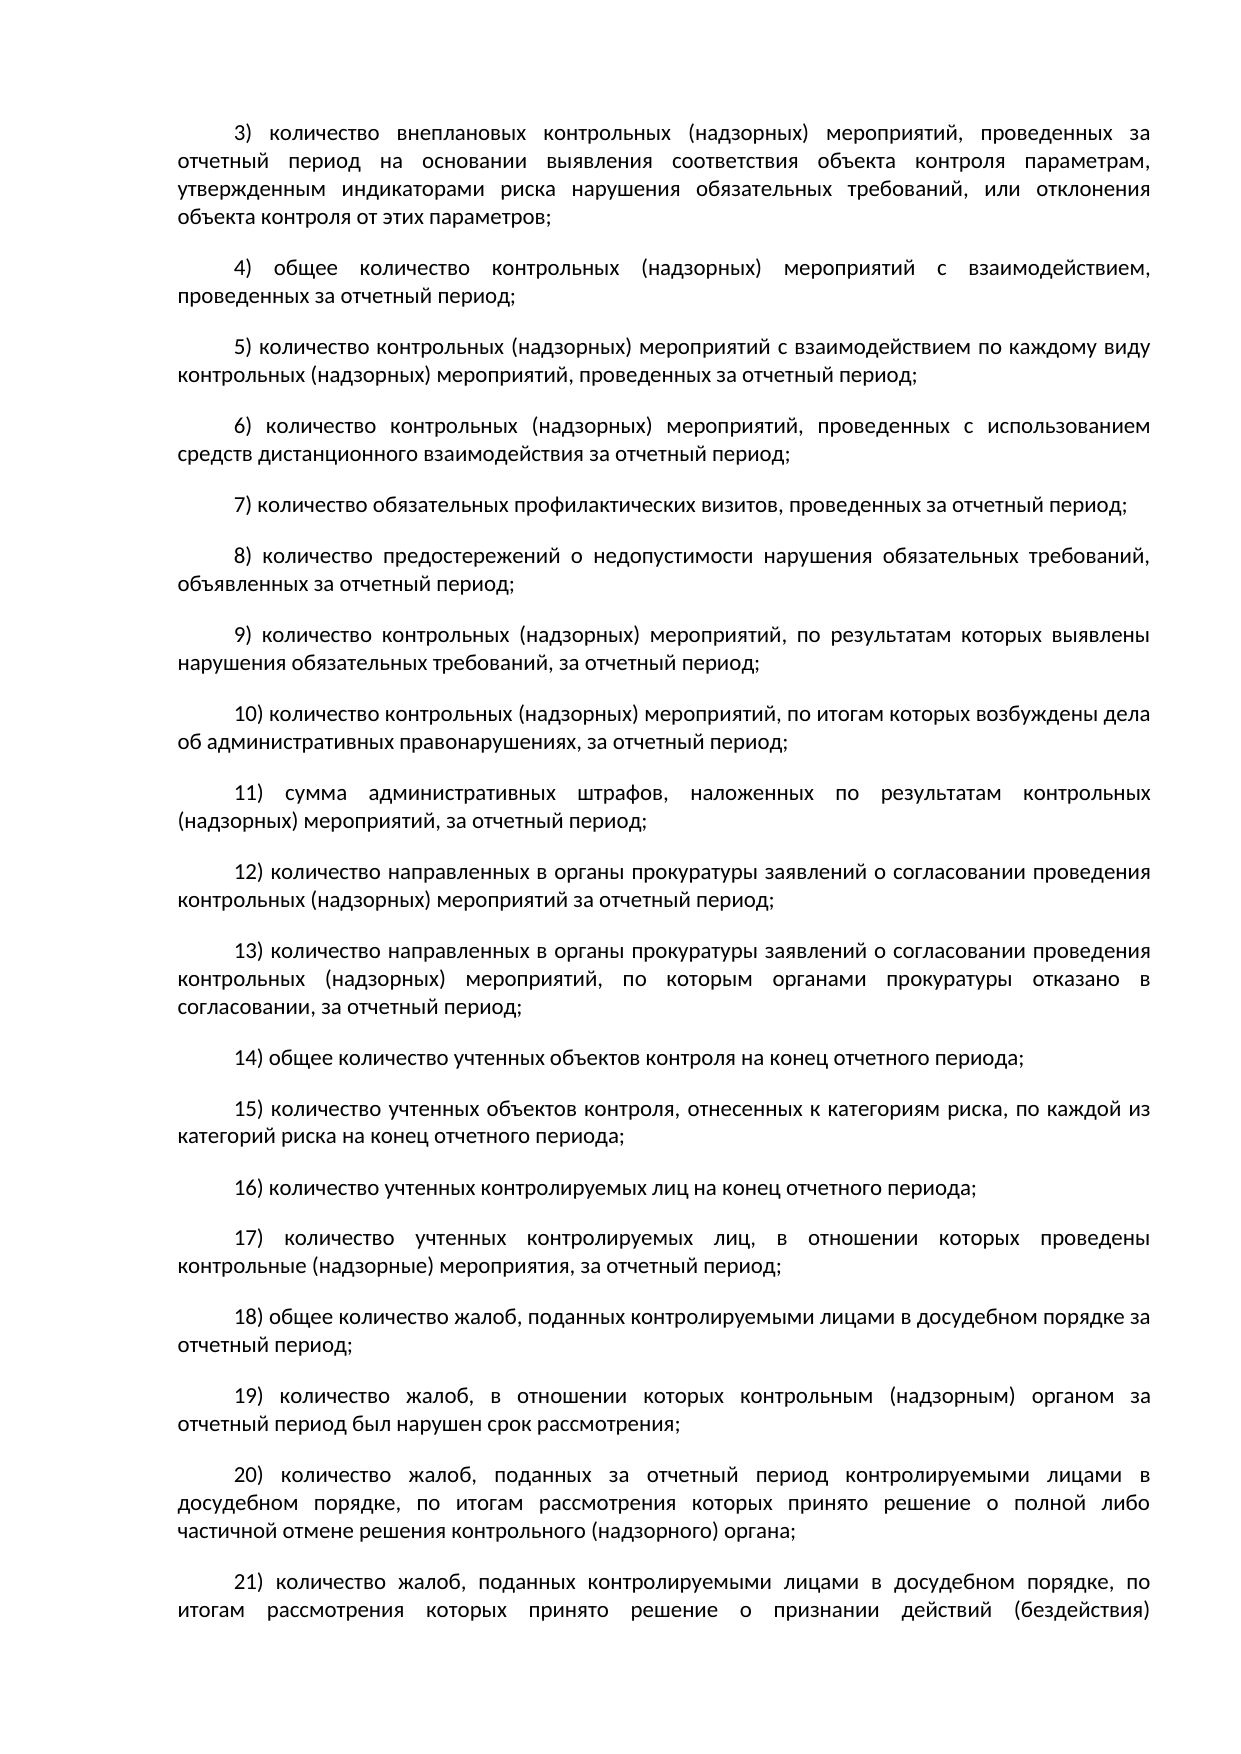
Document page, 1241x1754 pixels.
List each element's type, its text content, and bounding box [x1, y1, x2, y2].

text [177, 1567, 1152, 1623]
text 11) сумма административных штрафов, наложенных по результатам контрольных (надзорных) мероприятий, за отчетный период; [177, 778, 1152, 834]
text 8) количество предостережений о недопустимости нарушения обязательных требований, объявленных за отчетный период; [177, 541, 1152, 597]
text 12) количество направленных в органы прокуратуры заявлений о согласовании проведения контрольных (надзорных) мероприятий за отчетный период; [177, 857, 1152, 913]
text 15) количество учтенных объектов контроля, отнесенных к категориям риска, по каждой из категорий риска на конец отчетного периода; [177, 1094, 1152, 1150]
text 10) количество контрольных (надзорных) мероприятий, по итогам которых возбуждены дела об административных правонарушениях, за отчетный период; [177, 699, 1152, 755]
text 16) количество учтенных контролируемых лиц на конец отчетного периода; [177, 1173, 1152, 1201]
text 6) количество контрольных (надзорных) мероприятий, проведенных с использованием средств дистанционного взаимодействия за отчетный период; [177, 411, 1152, 467]
text 19) количество жалоб, в отношении которых контрольным (надзорным) органом за отчетный период был нарушен срок рассмотрения; [177, 1381, 1152, 1437]
text 18) общее количество жалоб, поданных контролируемыми лицами в досудебном порядке за отчетный период; [177, 1302, 1152, 1358]
text 9) количество контрольных (надзорных) мероприятий, по результатам которых выявлены нарушения обязательных требований, за отчетный период; [177, 620, 1152, 676]
text 4) общее количество контрольных (надзорных) мероприятий с взаимодействием, проведенных за отчетный период; [177, 253, 1152, 309]
text 17) количество учтенных контролируемых лиц, в отношении которых проведены контрольные (надзорные) мероприятия, за отчетный период; [177, 1223, 1152, 1279]
text 7) количество обязательных профилактических визитов, проведенных за отчетный период; [177, 490, 1152, 518]
text 5) количество контрольных (надзорных) мероприятий с взаимодействием по каждому виду контрольных (надзорных) мероприятий, проведенных за отчетный период; [177, 332, 1152, 388]
text 14) общее количество учтенных объектов контроля на конец отчетного периода; [177, 1043, 1152, 1071]
text 13) количество направленных в органы прокуратуры заявлений о согласовании проведения контрольных (надзорных) мероприятий, по которым органами прокуратуры отказано в согласовании, за отчетный период; [177, 936, 1152, 1020]
text 3) количество внеплановых контрольных (надзорных) мероприятий, проведенных за отчетный период на основании выявления соответствия объекта контроля параметрам, утвержденным индикаторами риска нарушения обязательных требований, или отклонения объекта контроля от этих параметров; [177, 118, 1152, 230]
text 20) количество жалоб, поданных за отчетный период контролируемыми лицами в досудебном порядке, по итогам рассмотрения которых принято решение о полной либо частичной отмене решения контрольного (надзорного) органа; [177, 1460, 1152, 1544]
